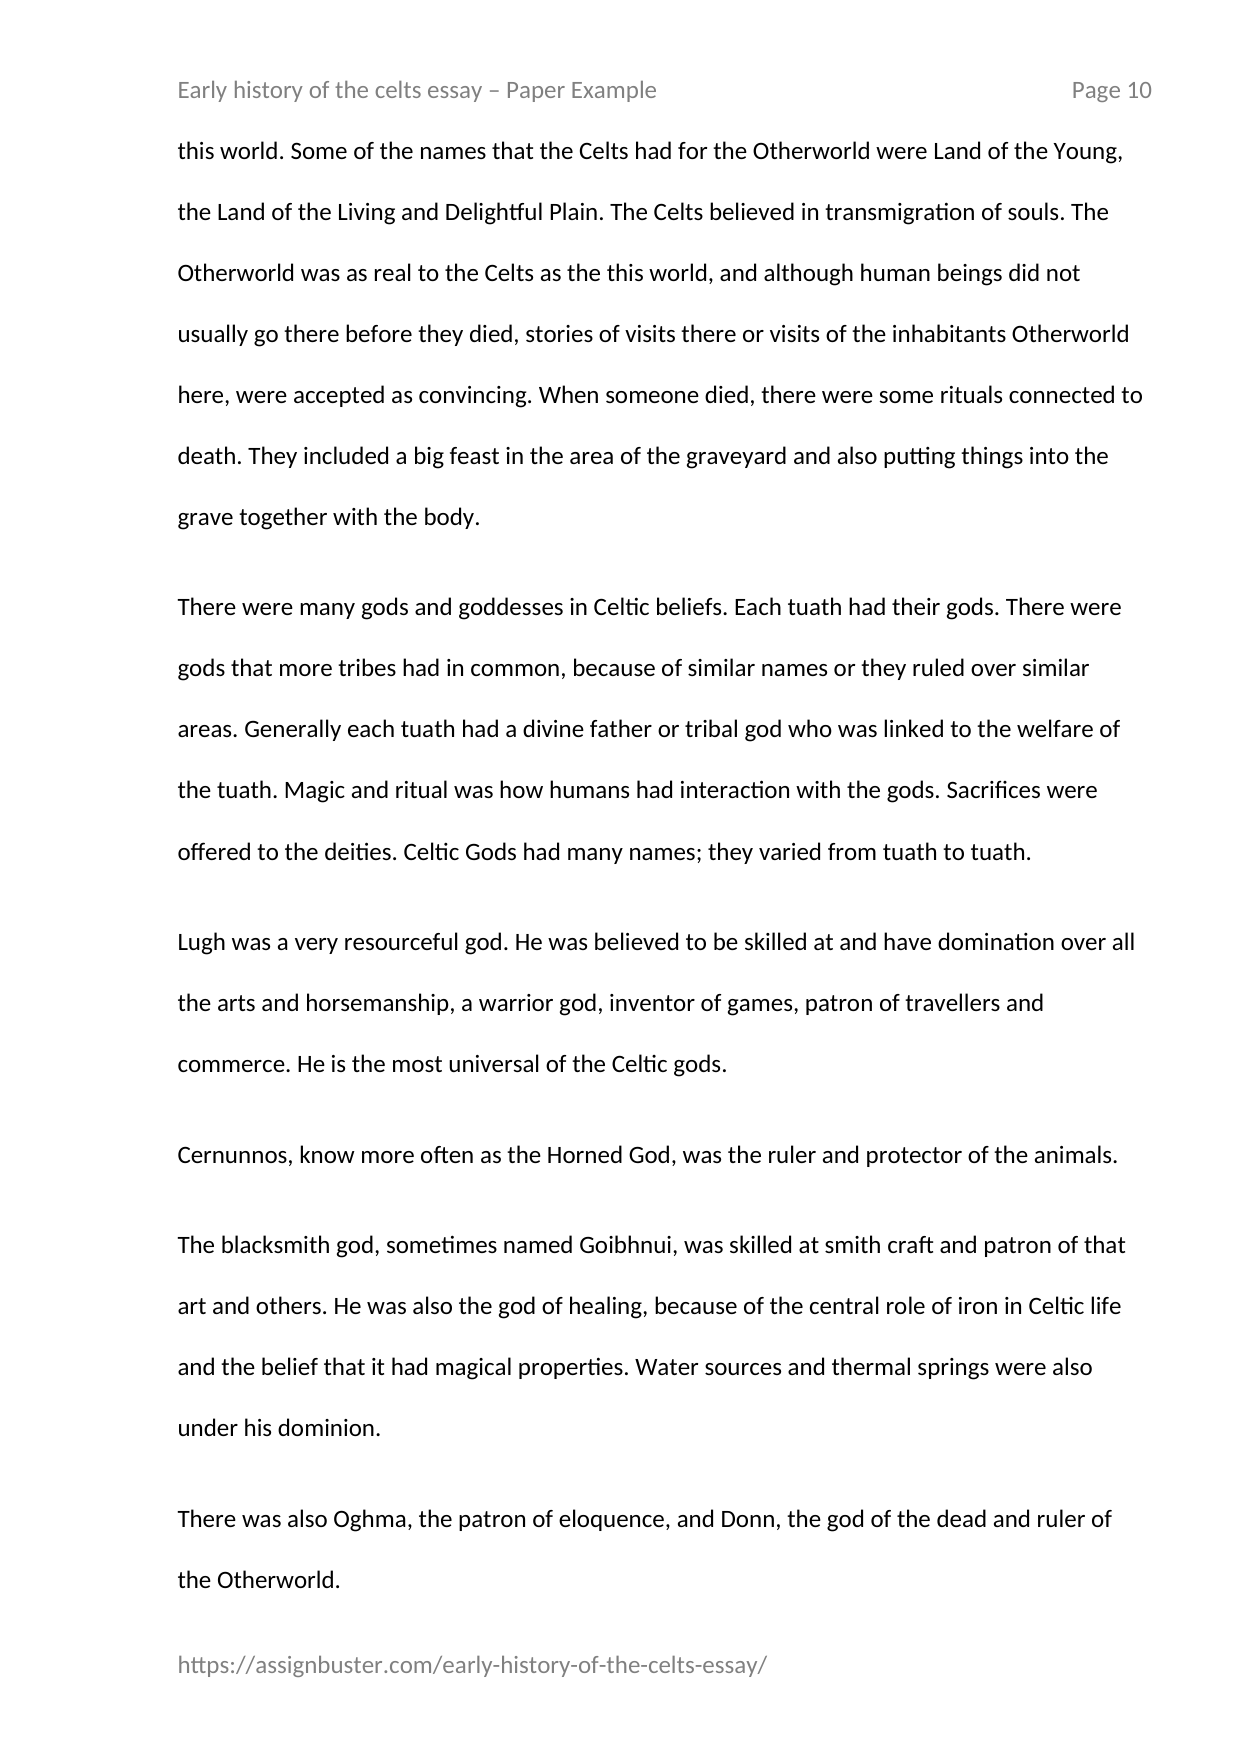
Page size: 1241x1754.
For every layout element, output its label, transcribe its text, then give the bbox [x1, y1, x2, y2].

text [177, 135, 1152, 532]
text The blacksmith god, sometimes named Goibhnui, was skilled at smith craft and patron of that art and others. He was also the god of healing, because of the central role of iron in Celtic life and the belief that it had magical properties. Water sources and thermal springs were also under his dominion. [177, 1229, 1152, 1443]
text Cernunnos, know more often as the Horned God, was the ruler and protector of the animals. [177, 1139, 1152, 1169]
text There was also Oghma, the patron of eloquence, and Donn, the god of the dead and ruler of the Otherworld. [177, 1503, 1152, 1594]
text There were many gods and goddesses in Celtic beliefs. Each tuath had their gods. There were gods that more tribes had in common, because of similar names or they ruled over similar areas. Generally each tuath had a divine father or tribal god who was linked to the welfare of the tuath. Magic and ritual was how humans had interaction with the gods. Sacrifices were offered to the deities. Celtic Gods had many names; they varied from tuath to tuath. [177, 592, 1152, 866]
text Lugh was a very resourceful god. He was believed to be skilled at and have domination over all the arts and horsemanship, a warrior god, inventor of games, patron of travellers and commerce. He is the most universal of the Celtic gods. [177, 926, 1152, 1079]
